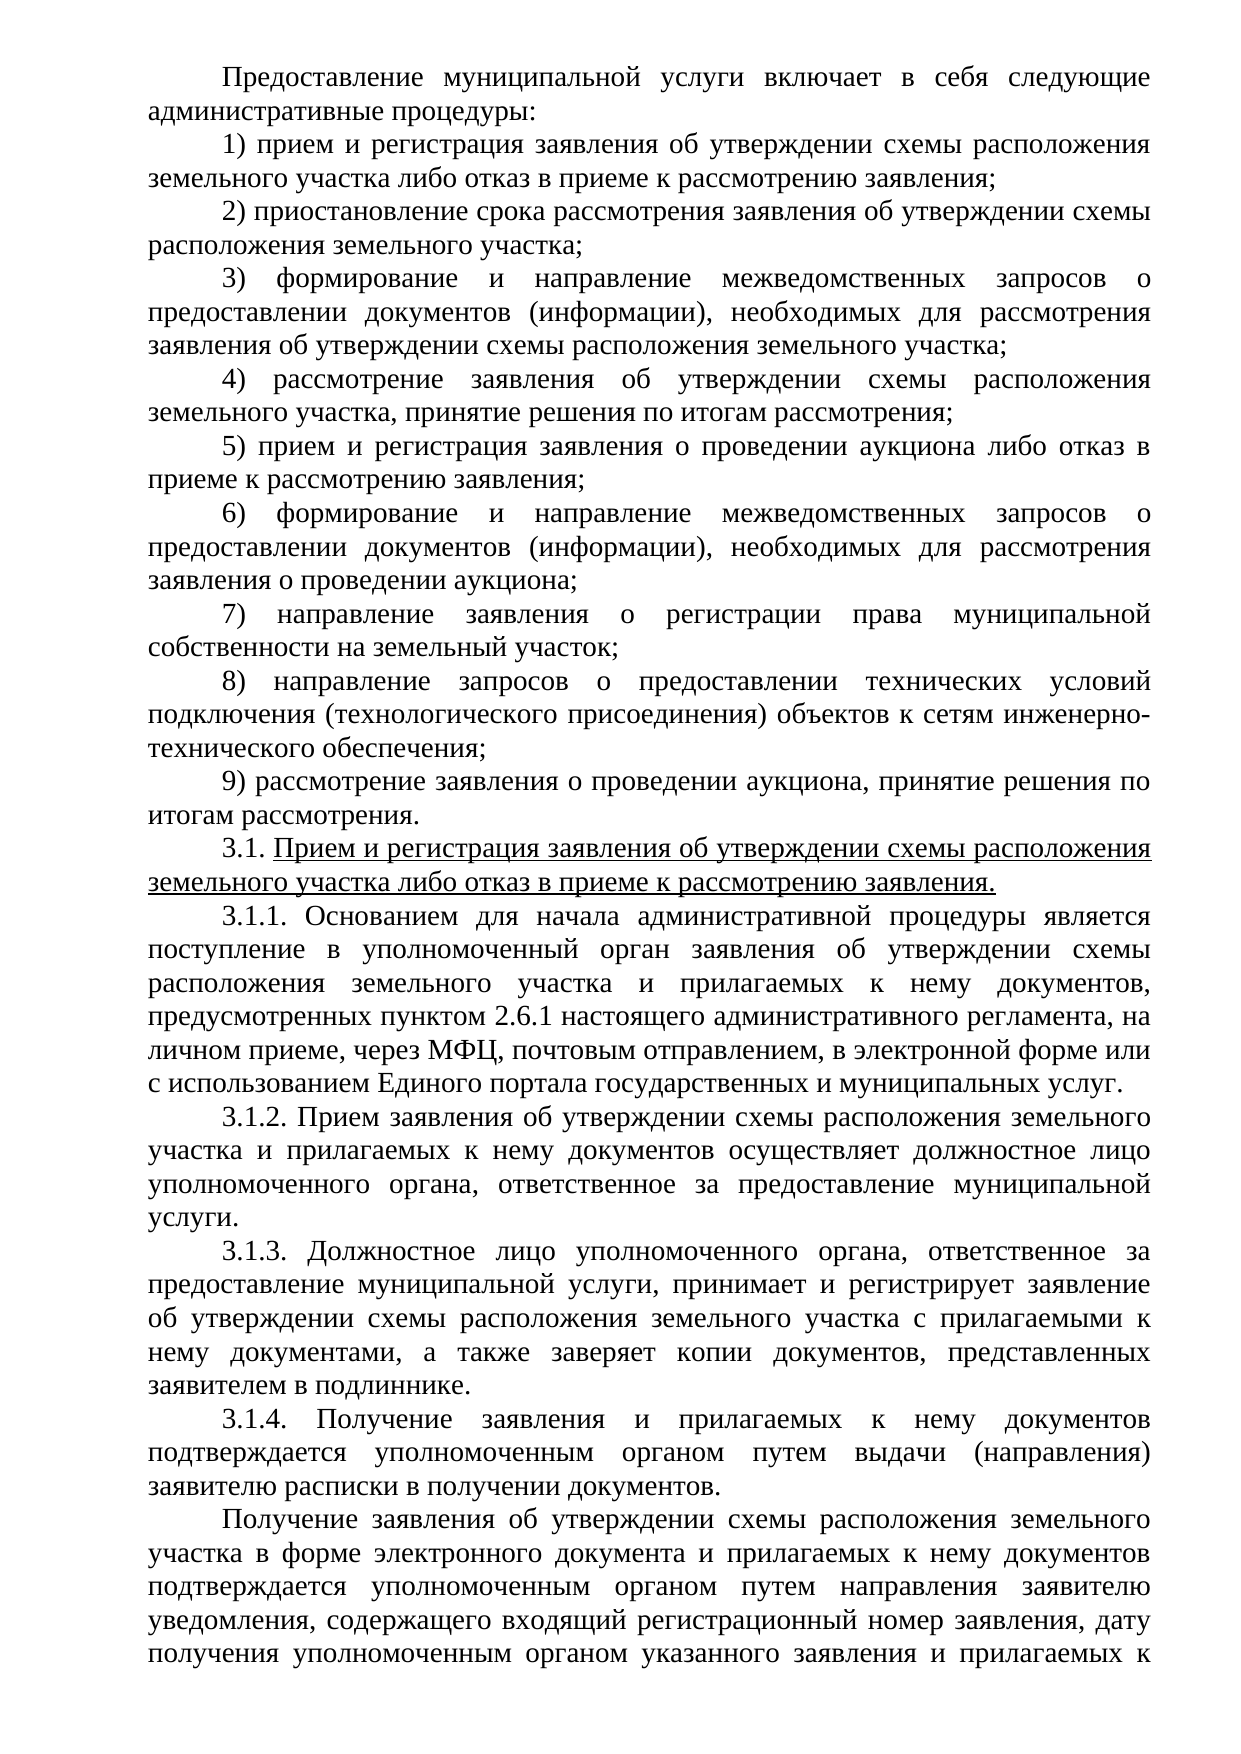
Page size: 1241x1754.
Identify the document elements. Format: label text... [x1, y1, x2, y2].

text 9) рассмотрение заявления о проведении аукциона, принятие решения по итогам рассмотрения. [148, 763, 1152, 831]
text 3) формирование и направление межведомственных запросов о предоставлении документов (информации), необходимых для рассмотрения заявления об утверждении схемы расположения земельного участка; [148, 260, 1152, 361]
text 6) формирование и направление межведомственных запросов о предоставлении документов (информации), необходимых для рассмотрения заявления о проведении аукциона; [148, 495, 1152, 596]
text 3.1. Прием и регистрация заявления об утверждении схемы расположения земельного участка либо отказ в приеме к рассмотрению заявления. [148, 831, 1152, 898]
text 1) прием и регистрация заявления об утверждении схемы расположения земельного участка либо отказ в приеме к рассмотрению заявления; [148, 126, 1152, 193]
text 5) прием и регистрация заявления о проведении аукциона либо отказ в приеме к рассмотрению заявления; [148, 428, 1152, 495]
text 3.1.2. Прием заявления об утверждении схемы расположения земельного участка и прилагаемых к нему документов осуществляет должностное лицо уполномоченного органа, ответственное за предоставление муниципальной услуги. [148, 1099, 1152, 1233]
text Предоставление муниципальной услуги включает в себя следующие административные процедуры: [148, 59, 1152, 126]
text 3.1.3. Должностное лицо уполномоченного органа, ответственное за предоставление муниципальной услуги, принимает и регистрирует заявление об утверждении схемы расположения земельного участка с прилагаемыми к нему документами, а также заверяет копии документов, представленных заявителем в подлиннике. [148, 1233, 1152, 1401]
text 7) направление заявления о регистрации права муниципальной собственности на земельный участок; [148, 596, 1152, 663]
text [148, 1501, 1152, 1669]
text 8) направление запросов о предоставлении технических условий подключения (технологического присоединения) объектов к сетям инженерно-технического обеспечения; [148, 663, 1152, 763]
text 2) приостановление срока рассмотрения заявления об утверждении схемы расположения земельного участка; [148, 193, 1152, 260]
text 3.1.4. Получение заявления и прилагаемых к нему документов подтверждается уполномоченным органом путем выдачи (направления) заявителю расписки в получении документов. [148, 1401, 1152, 1501]
text 3.1.1. Основанием для начала административной процедуры является поступление в уполномоченный орган заявления об утверждении схемы расположения земельного участка и прилагаемых к нему документов, предусмотренных пунктом 2.6.1 настоящего административного регламента, на личном приеме, через МФЦ, почтовым отправлением, в электронной форме или с использованием Единого портала государственных и муниципальных услуг. [148, 898, 1152, 1099]
text 4) рассмотрение заявления об утверждении схемы расположения земельного участка, принятие решения по итогам рассмотрения; [148, 361, 1152, 428]
